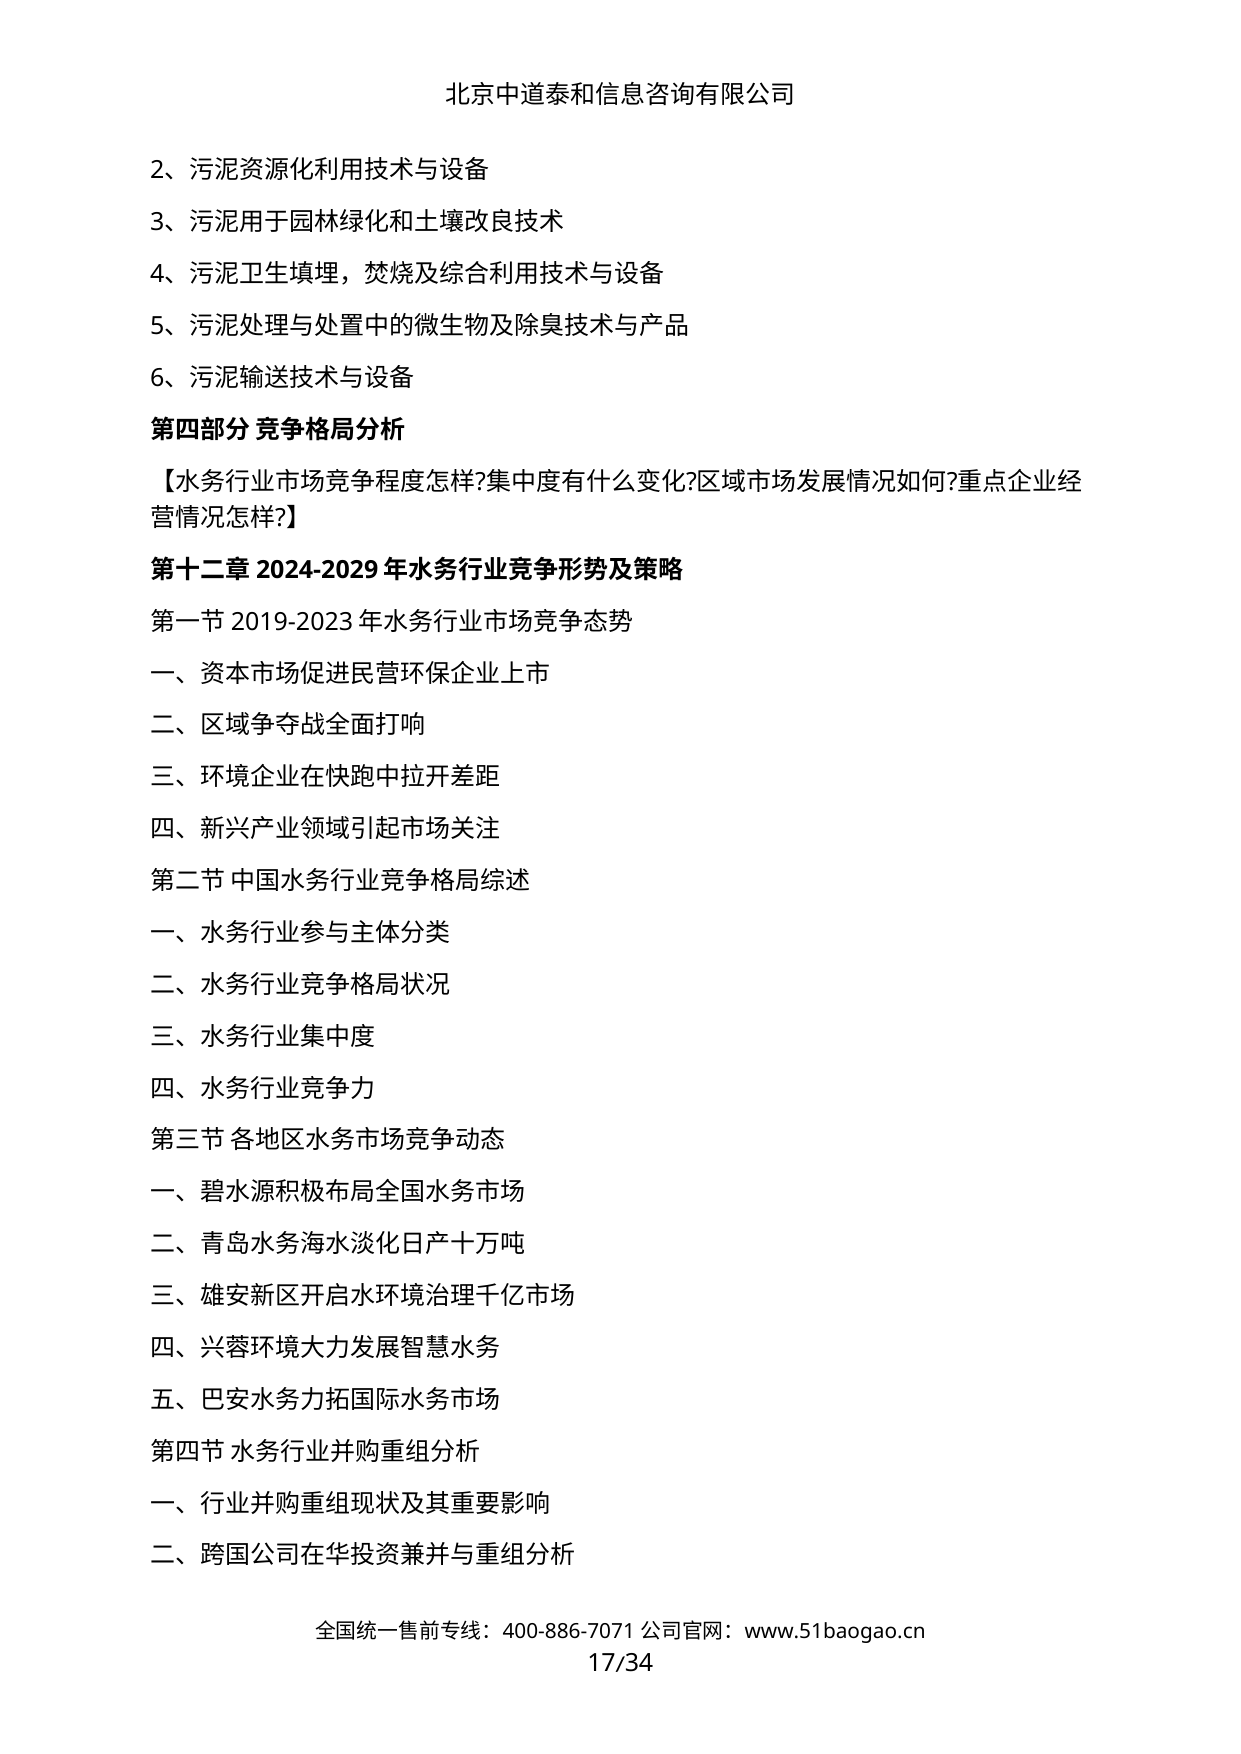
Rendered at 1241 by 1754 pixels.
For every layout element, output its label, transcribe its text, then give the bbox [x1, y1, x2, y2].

text 三、雄安新区开启水环境治理千亿市场 [150, 1276, 1090, 1312]
text 第一节 2019-2023年水务行业市场竞争态势 [150, 601, 1090, 637]
text 5、污泥处理与处置中的微生物及除臭技术与产品 [150, 306, 1090, 342]
text 三、水务行业集中度 [150, 1016, 1090, 1052]
text 二、跨国公司在华投资兼并与重组分析 [150, 1535, 1090, 1571]
text 3、污泥用于园林绿化和土壤改良技术 [150, 202, 1090, 238]
text 【水务行业市场竞争程度怎样?集中度有什么变化?区域市场发展情况如何?重点企业经营情况怎样?】 [150, 461, 1090, 534]
text 四、兴蓉环境大力发展智慧水务 [150, 1327, 1090, 1364]
text 4、污泥卫生填埋，焚烧及综合利用技术与设备 [150, 254, 1090, 290]
text 2、污泥资源化利用技术与设备 [150, 150, 1090, 186]
text 四、水务行业竞争力 [150, 1068, 1090, 1104]
text 第四部分 竞争格局分析 [150, 409, 1090, 446]
text 第二节 中国水务行业竞争格局综述 [150, 861, 1090, 897]
text 一、碧水源积极布局全国水务市场 [150, 1172, 1090, 1208]
text 二、水务行业竞争格局状况 [150, 964, 1090, 1001]
text 6、污泥输送技术与设备 [150, 357, 1090, 394]
text 一、水务行业参与主体分类 [150, 912, 1090, 949]
text 一、资本市场促进民营环保企业上市 [150, 653, 1090, 689]
text 第十二章 2024-2029年水务行业竞争形势及策略 [150, 549, 1090, 586]
text 二、区域争夺战全面打响 [150, 705, 1090, 741]
text 第四节 水务行业并购重组分析 [150, 1431, 1090, 1467]
text 第三节 各地区水务市场竞争动态 [150, 1120, 1090, 1156]
text 三、环境企业在快跑中拉开差距 [150, 757, 1090, 793]
text 一、行业并购重组现状及其重要影响 [150, 1483, 1090, 1519]
text 二、青岛水务海水淡化日产十万吨 [150, 1224, 1090, 1260]
text 四、新兴产业领域引起市场关注 [150, 809, 1090, 845]
text 五、巴安水务力拓国际水务市场 [150, 1379, 1090, 1416]
